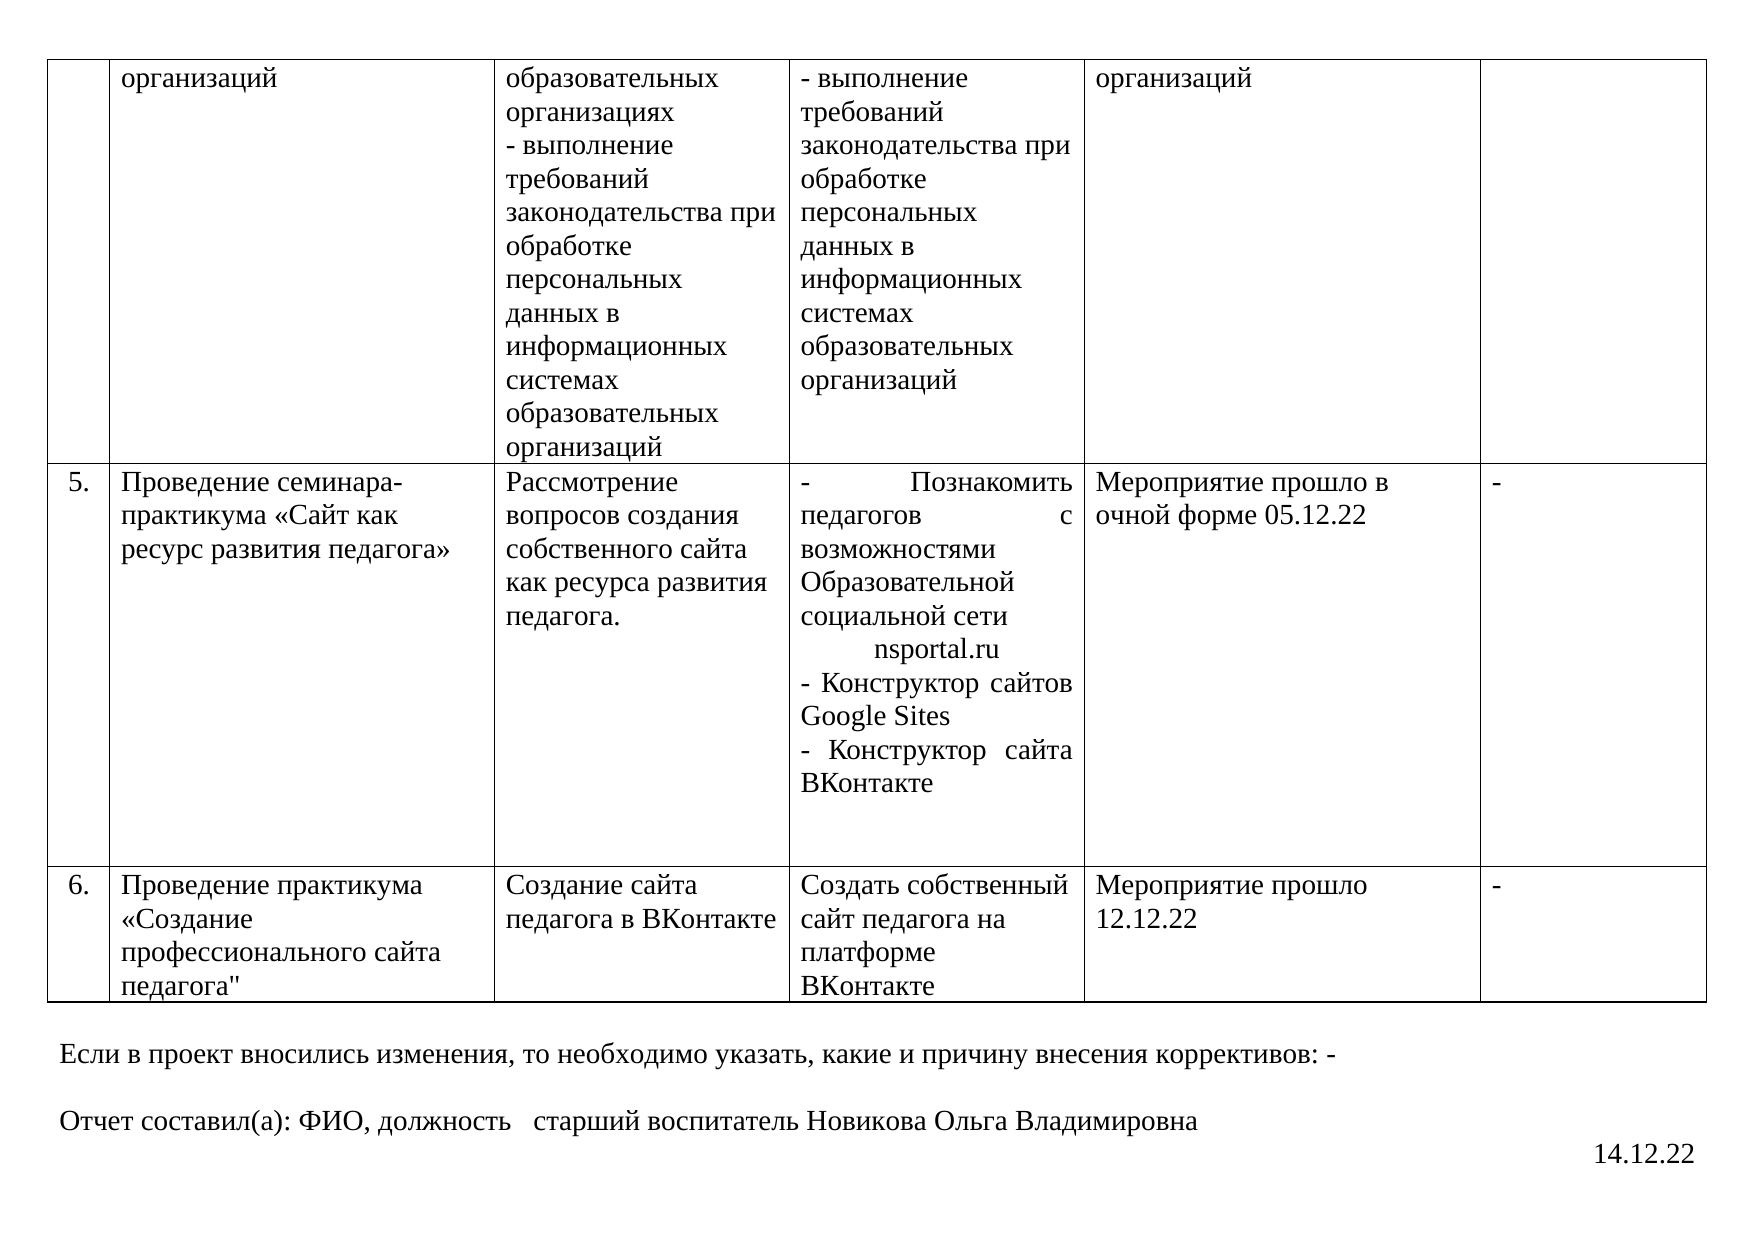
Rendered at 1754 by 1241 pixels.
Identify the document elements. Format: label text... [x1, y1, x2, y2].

table_cell 5. [48, 464, 109, 866]
table_cell - [1481, 867, 1706, 1001]
text Если в проект вносились изменения, то необходимо указать, какие и причину внесения коррективов: - [59, 1036, 1695, 1069]
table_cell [495, 60, 789, 463]
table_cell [1085, 60, 1480, 463]
table_cell Проведение семинара-практикума «Сайт как ресурс развития педагога» [110, 464, 494, 866]
table_cell - Познакомить педагогов с возможностями Образовательной социальной сети nsportal.ru - Конструктор сайтов Google Sites - Конструктор сайта ВКонтакте [790, 464, 1084, 866]
table_cell - [1481, 464, 1706, 866]
table_cell Создание сайта педагога в ВКонтакте [495, 867, 789, 1001]
table_cell Мероприятие прошло в очной форме 05.12.22 [1085, 464, 1480, 866]
table_cell Рассмотрение вопросов создания собственного сайта как ресурса развития педагога. [495, 464, 789, 866]
text Отчет составил(а): ФИО, должность старший воспитатель Новикова Ольга Владимировна [59, 1103, 1695, 1137]
table_cell Проведение практикума «Создание профессионального сайта педагога" [110, 867, 494, 1001]
text 14.12.22 [59, 1137, 1695, 1170]
table_cell Мероприятие прошло 12.12.22 [1085, 867, 1480, 1001]
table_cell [790, 60, 1084, 463]
table_cell - [1481, 60, 1706, 463]
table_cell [110, 60, 494, 463]
table_cell Создать собственный сайт педагога на платформе ВКонтакте [790, 867, 1084, 1001]
table_cell 6. [48, 867, 109, 1001]
table_cell 4 [48, 60, 109, 463]
